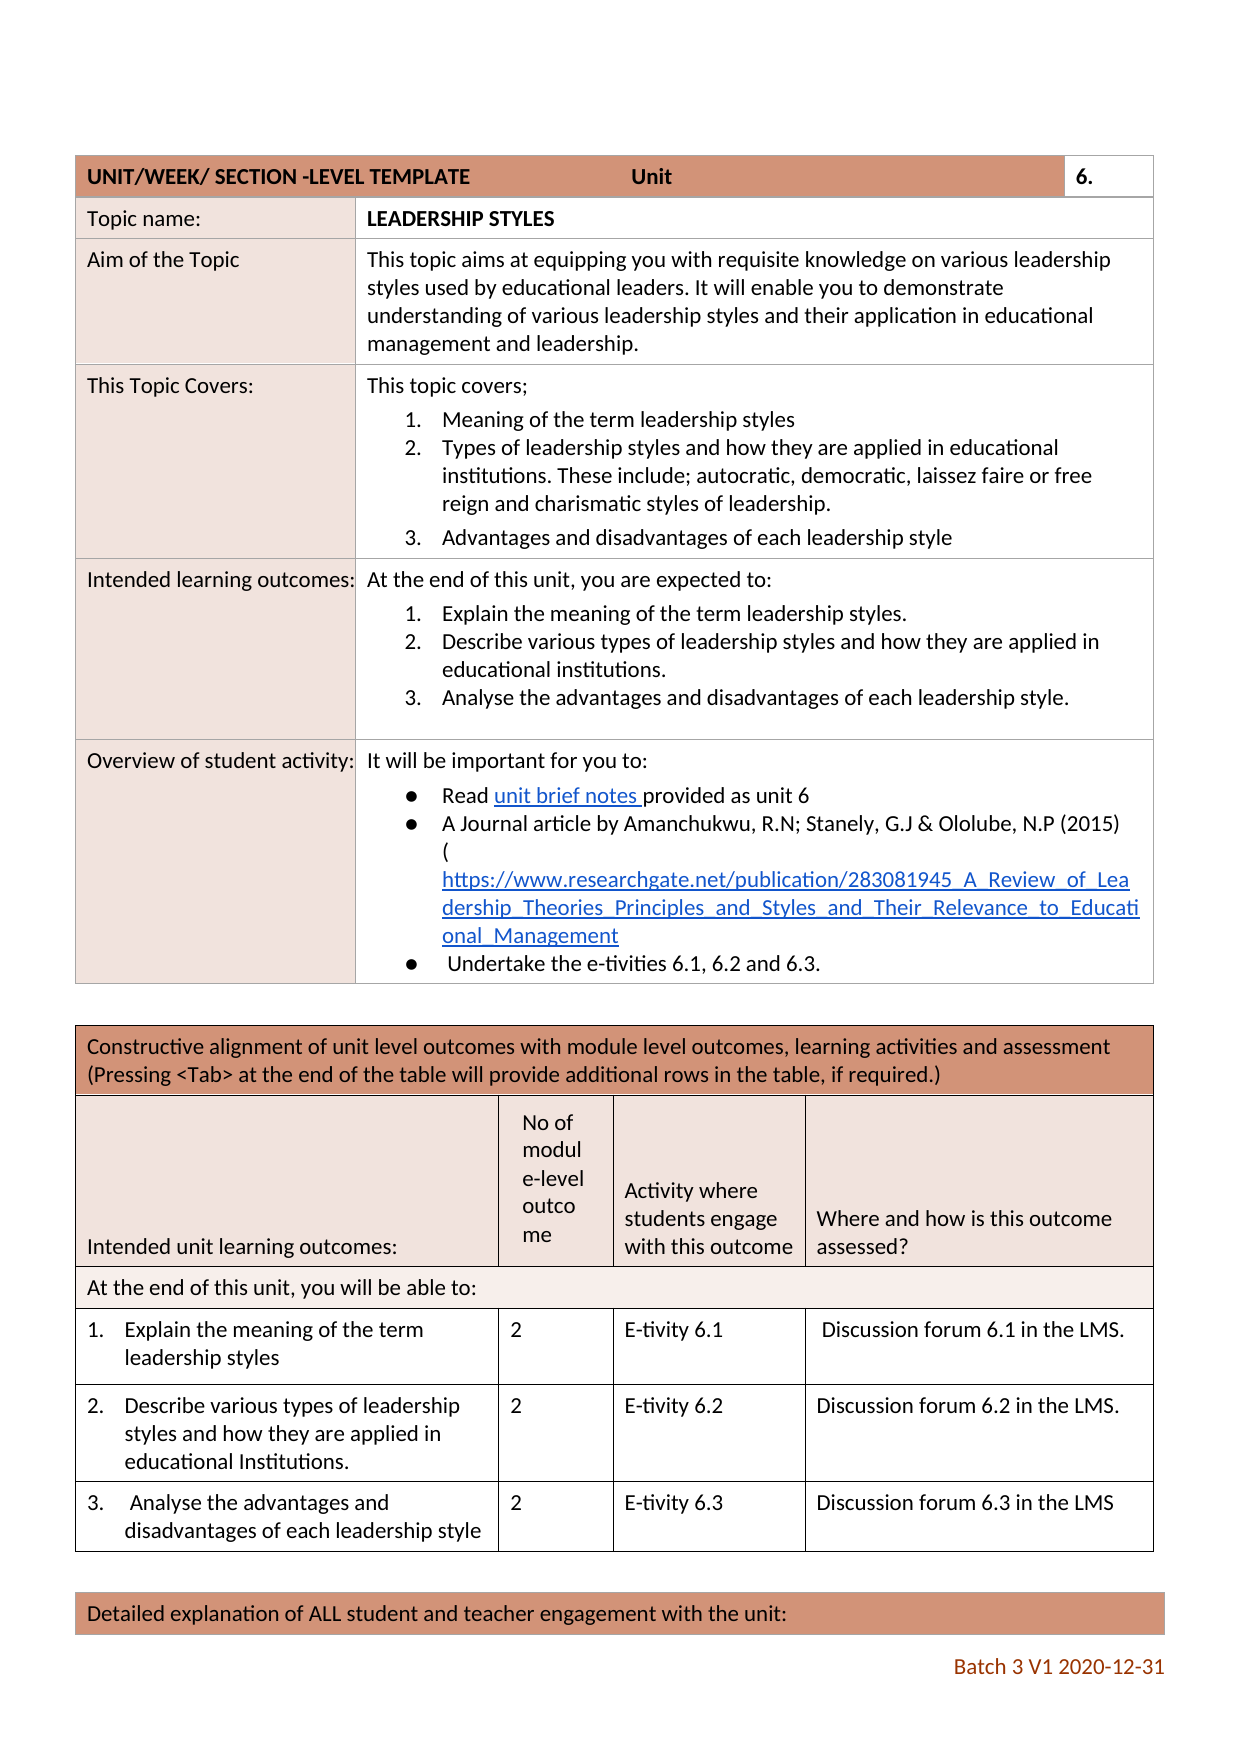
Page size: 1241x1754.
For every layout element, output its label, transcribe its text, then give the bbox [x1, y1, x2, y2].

table_cell This topic aims at equipping you with requisite knowledge on various leadership styles used by educational leaders. It will enable you to demonstrate understanding of various leadership styles and their application in educational management and leadership. [356, 239, 1153, 363]
table_cell This Topic Covers: [76, 365, 355, 558]
table_cell Aim of the Topic [76, 239, 355, 363]
table_cell Analyse the advantages and disadvantages of each leadership style [76, 1482, 498, 1551]
table_cell No of module-level outcome [499, 1096, 613, 1266]
table_cell 2 [499, 1482, 613, 1551]
table_cell Intended unit learning outcomes: [76, 1096, 498, 1266]
table_cell Where and how is this outcome assessed? [806, 1096, 1153, 1266]
table_cell Describe various types of leadership styles and how they are applied in educational Institutions. [76, 1385, 498, 1481]
table_cell Activity where students engage with this outcome [614, 1096, 805, 1266]
table_cell Intended learning outcomes: [76, 559, 355, 739]
table_cell It will be important for you to: Read unit brief notes provided as unit 6 A Journal article by Amanchukwu, R.N; Stanely, G.J & Ololube, N.P (2015) (https://www.researchgate.net/publication/283081945_A_Review_of_Leadership_Theories_Principles_and_Styles_and_Their_Relevance_to_Educational_Management Undertake the e-tivities 6.1, 6.2 and 6.3. [356, 740, 1153, 983]
table_cell Overview of student activity: [76, 740, 355, 983]
table_header Constructive alignment of unit level outcomes with module level outcomes, learning activities and assessment (Pressing <Tab> at the end of the table will provide additional rows in the table, if required.) [76, 1026, 1153, 1094]
table_cell This topic covers; Meaning of the term leadership styles Types of leadership styles and how they are applied in educational institutions. These include; autocratic, democratic, laissez faire or free reign and charismatic styles of leadership. Advantages and disadvantages of each leadership style [356, 365, 1153, 558]
table_cell E-tivity 6.2 [614, 1385, 805, 1481]
table_cell 2 [499, 1385, 613, 1481]
table_cell At the end of this unit, you are expected to: Explain the meaning of the term leadership styles. Describe various types of leadership styles and how they are applied in educational institutions. Analyse the advantages and disadvantages of each leadership style. [356, 559, 1153, 739]
table_cell At the end of this unit, you will be able to: [76, 1267, 1153, 1308]
table_cell LEADERSHIP STYLES [356, 198, 1153, 238]
table_cell Discussion forum 6.2 in the LMS. [806, 1385, 1153, 1481]
table_header UNIT/WEEK/ SECTION -LEVEL TEMPLATE [76, 156, 620, 196]
table_cell Topic name: [76, 198, 355, 238]
table_cell Discussion forum 6.3 in the LMS [806, 1482, 1153, 1551]
table_cell E-tivity 6.3 [614, 1482, 805, 1551]
table_cell Explain the meaning of the term leadership styles [76, 1309, 498, 1383]
table_cell 2 [499, 1309, 613, 1383]
table_cell Discussion forum 6.1 in the LMS. [806, 1309, 1153, 1383]
table_header Unit [620, 156, 1064, 196]
table_cell E-tivity 6.1 [614, 1309, 805, 1383]
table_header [76, 1593, 1164, 1634]
table_header 6. [1065, 156, 1153, 196]
